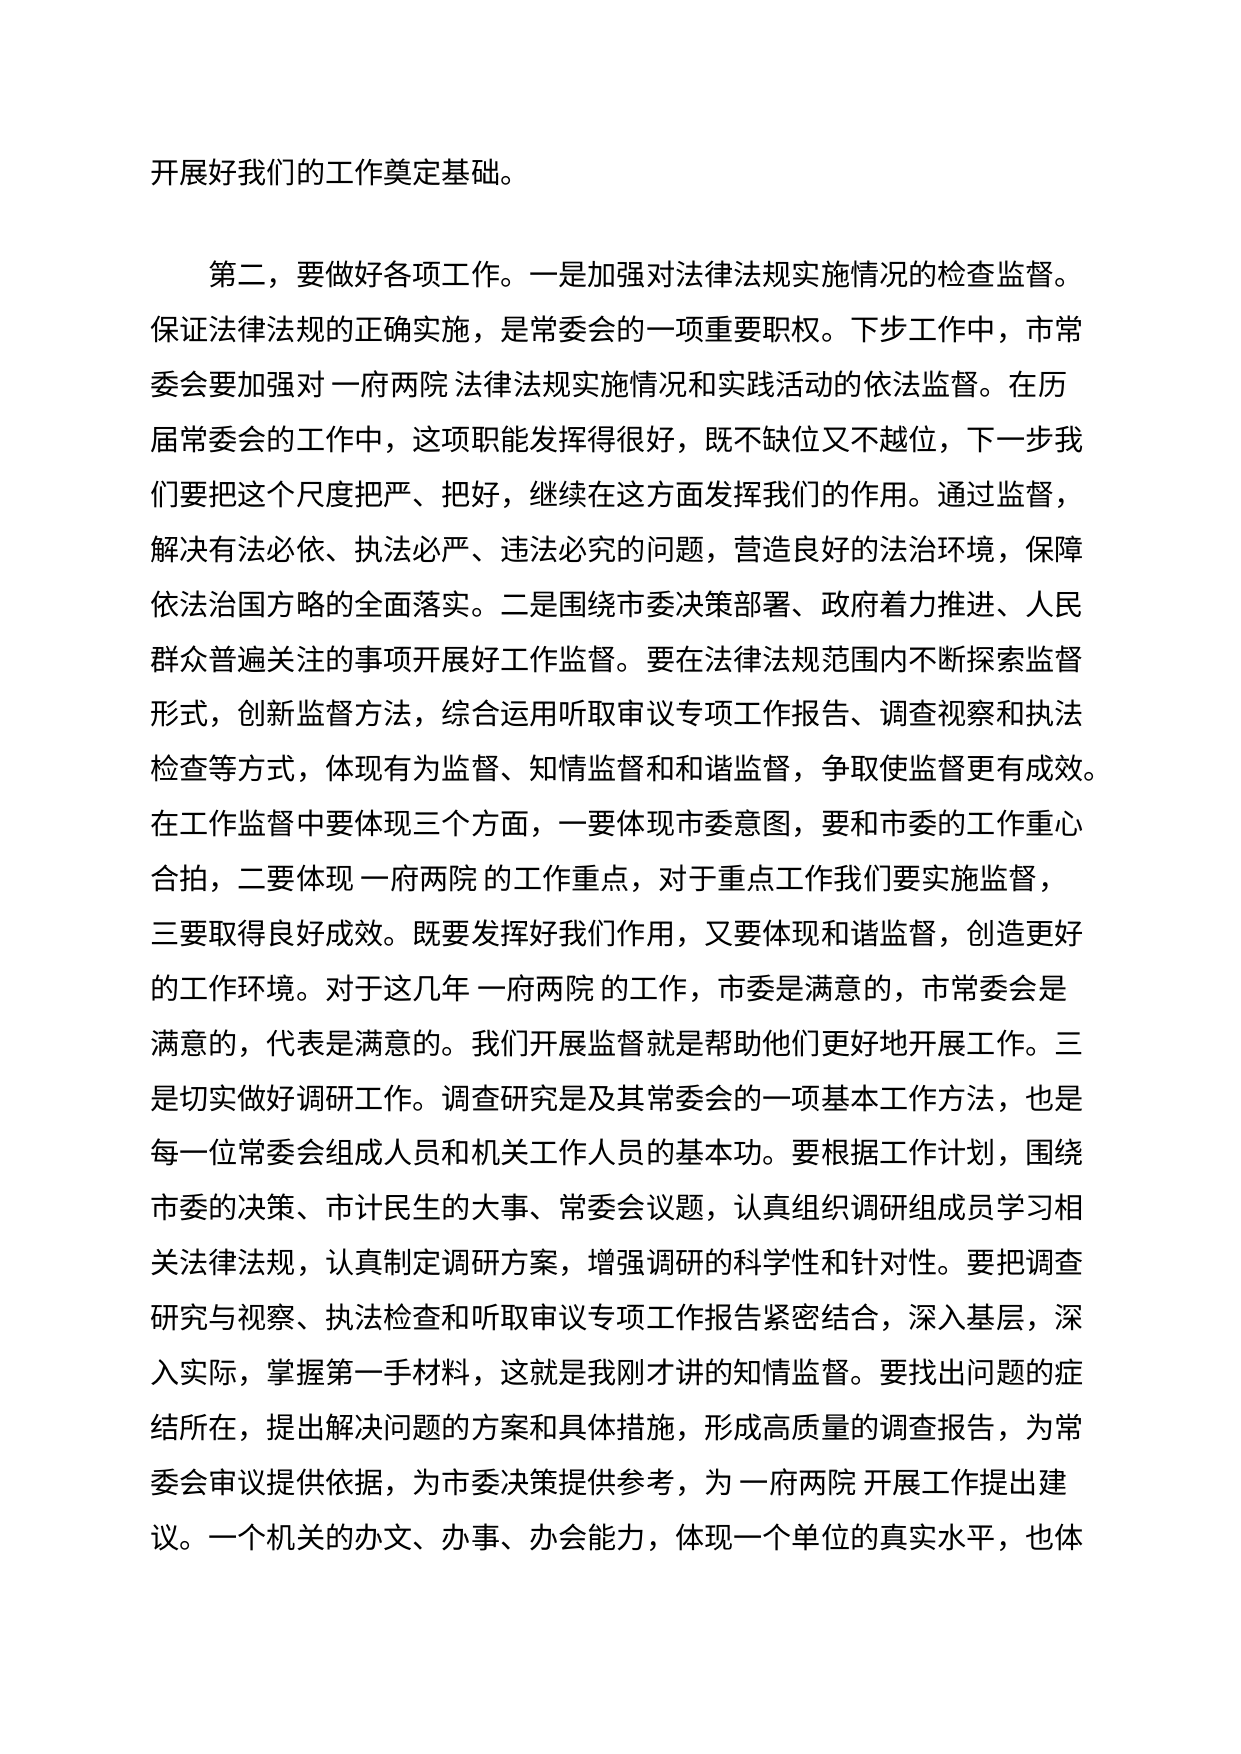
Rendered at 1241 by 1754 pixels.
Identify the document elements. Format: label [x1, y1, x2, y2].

text [150, 150, 1090, 192]
text [150, 252, 1090, 1557]
